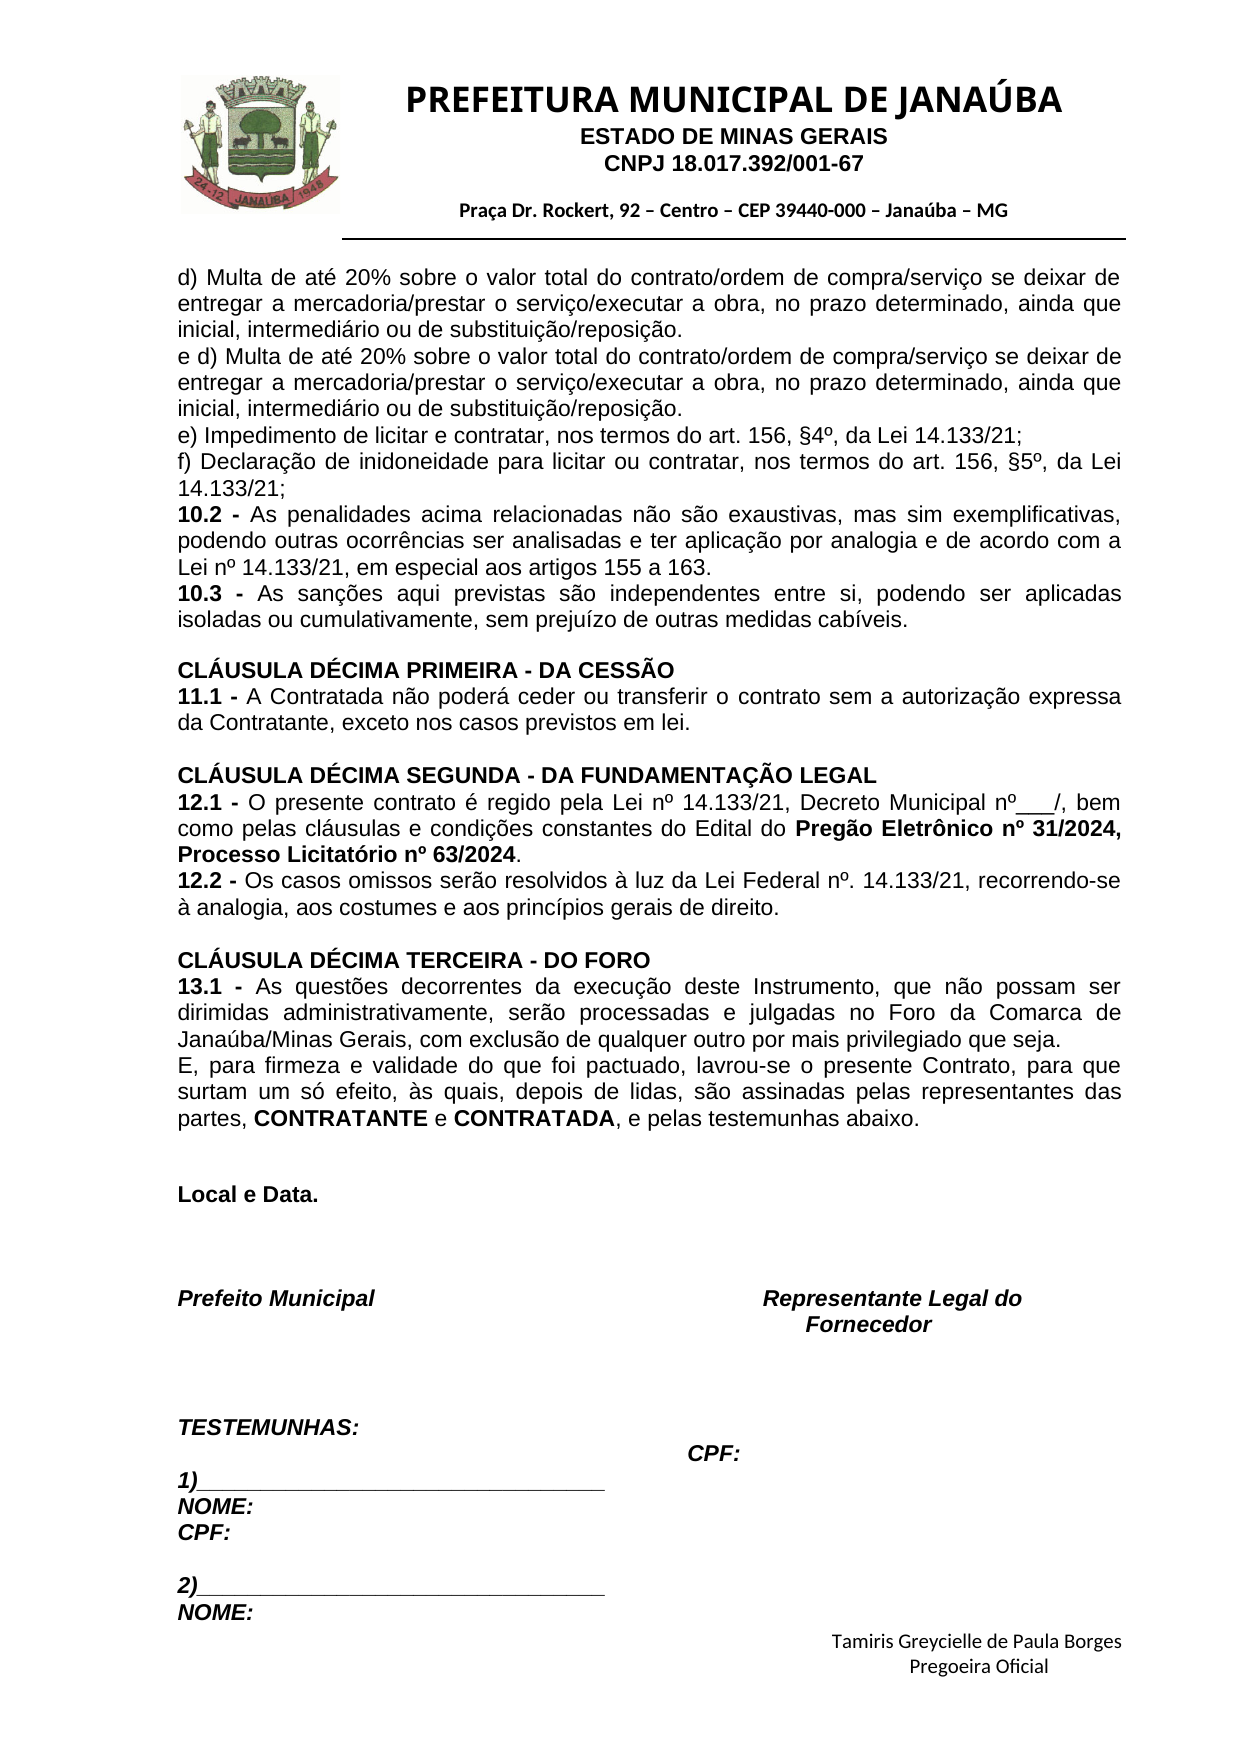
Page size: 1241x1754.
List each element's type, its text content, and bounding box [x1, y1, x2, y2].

text NOME: [177, 1493, 612, 1519]
text CLÁUSULA DÉCIMA TERCEIRA - DO FORO [177, 947, 1122, 973]
text 12.2 - Os casos omissos serão resolvidos à luz da Lei Federal nº. 14.133/21, recorrendo-se à analogia, aos costumes e aos princípios gerais de direito. [177, 867, 1122, 920]
text Prefeito Municipal Representante Legal do Fornecedor [177, 1284, 1122, 1337]
text CPF: [687, 1440, 1122, 1467]
text CLÁUSULA DÉCIMA PRIMEIRA - DA CESSÃO [177, 657, 1122, 683]
text e) Impedimento de licitar e contratar, nos termos do art. 156, §4º, da Lei 14.133/21; [177, 422, 1122, 448]
text TESTEMUNHAS: [177, 1414, 612, 1440]
text f) Declaração de inidoneidade para licitar ou contratar, nos termos do art. 156, §5º, da Lei 14.133/21; [177, 448, 1122, 501]
text 13.1 - As questões decorrentes da execução deste Instrumento, que não possam ser dirimidas administrativamente, serão processadas e julgadas no Foro da Comarca de Janaúba/Minas Gerais, com exclusão de qualquer outro por mais privilegiado que seja. [177, 973, 1122, 1052]
text e d) Multa de até 20% sobre o valor total do contrato/ordem de compra/serviço se deixar de entregar a mercadoria/prestar o serviço/executar a obra, no prazo determinado, ainda que inicial, intermediário ou de substituição/reposição. [177, 343, 1122, 422]
text NOME: [177, 1598, 612, 1625]
text 10.2 - As penalidades acima relacionadas não são exaustivas, mas sim exemplificativas, podendo outras ocorrências ser analisadas e ter aplicação por analogia e de acordo com a Lei nº 14.133/21, em especial aos artigos 155 a 163. [177, 501, 1122, 580]
text CPF: [177, 1519, 612, 1546]
text 1)________________________________ [177, 1467, 612, 1493]
text d) Multa de até 20% sobre o valor total do contrato/ordem de compra/serviço se deixar de entregar a mercadoria/prestar o serviço/executar a obra, no prazo determinado, ainda que inicial, intermediário ou de substituição/reposição. [177, 264, 1122, 343]
text 10.3 - As sanções aqui previstas são independentes entre si, podendo ser aplicadas isoladas ou cumulativamente, sem prejuízo de outras medidas cabíveis. [177, 580, 1122, 633]
text 12.1 - O presente contrato é regido pela Lei nº 14.133/21, Decreto Municipal nº___/, bem como pelas cláusulas e condições constantes do Edital do Pregão Eletrônico nº 31/2024, Processo Licitatório nº 63/2024. [177, 788, 1122, 867]
text Local e Data. [177, 1181, 1122, 1208]
text E, para firmeza e validade do que foi pactuado, lavrou-se o presente Contrato, para que surtam um só efeito, às quais, depois de lidas, são assinadas pelas representantes das partes, CONTRATANTE e CONTRATADA, e pelas testemunhas abaixo. [177, 1052, 1122, 1131]
text 11.1 - A Contratada não poderá ceder ou transferir o contrato sem a autorização expressa da Contratante, exceto nos casos previstos em lei. [177, 683, 1122, 736]
text 2)________________________________ [177, 1572, 612, 1598]
text CLÁUSULA DÉCIMA SEGUNDA - DA FUNDAMENTAÇÃO LEGAL [177, 762, 1122, 788]
picture [180, 75, 341, 214]
